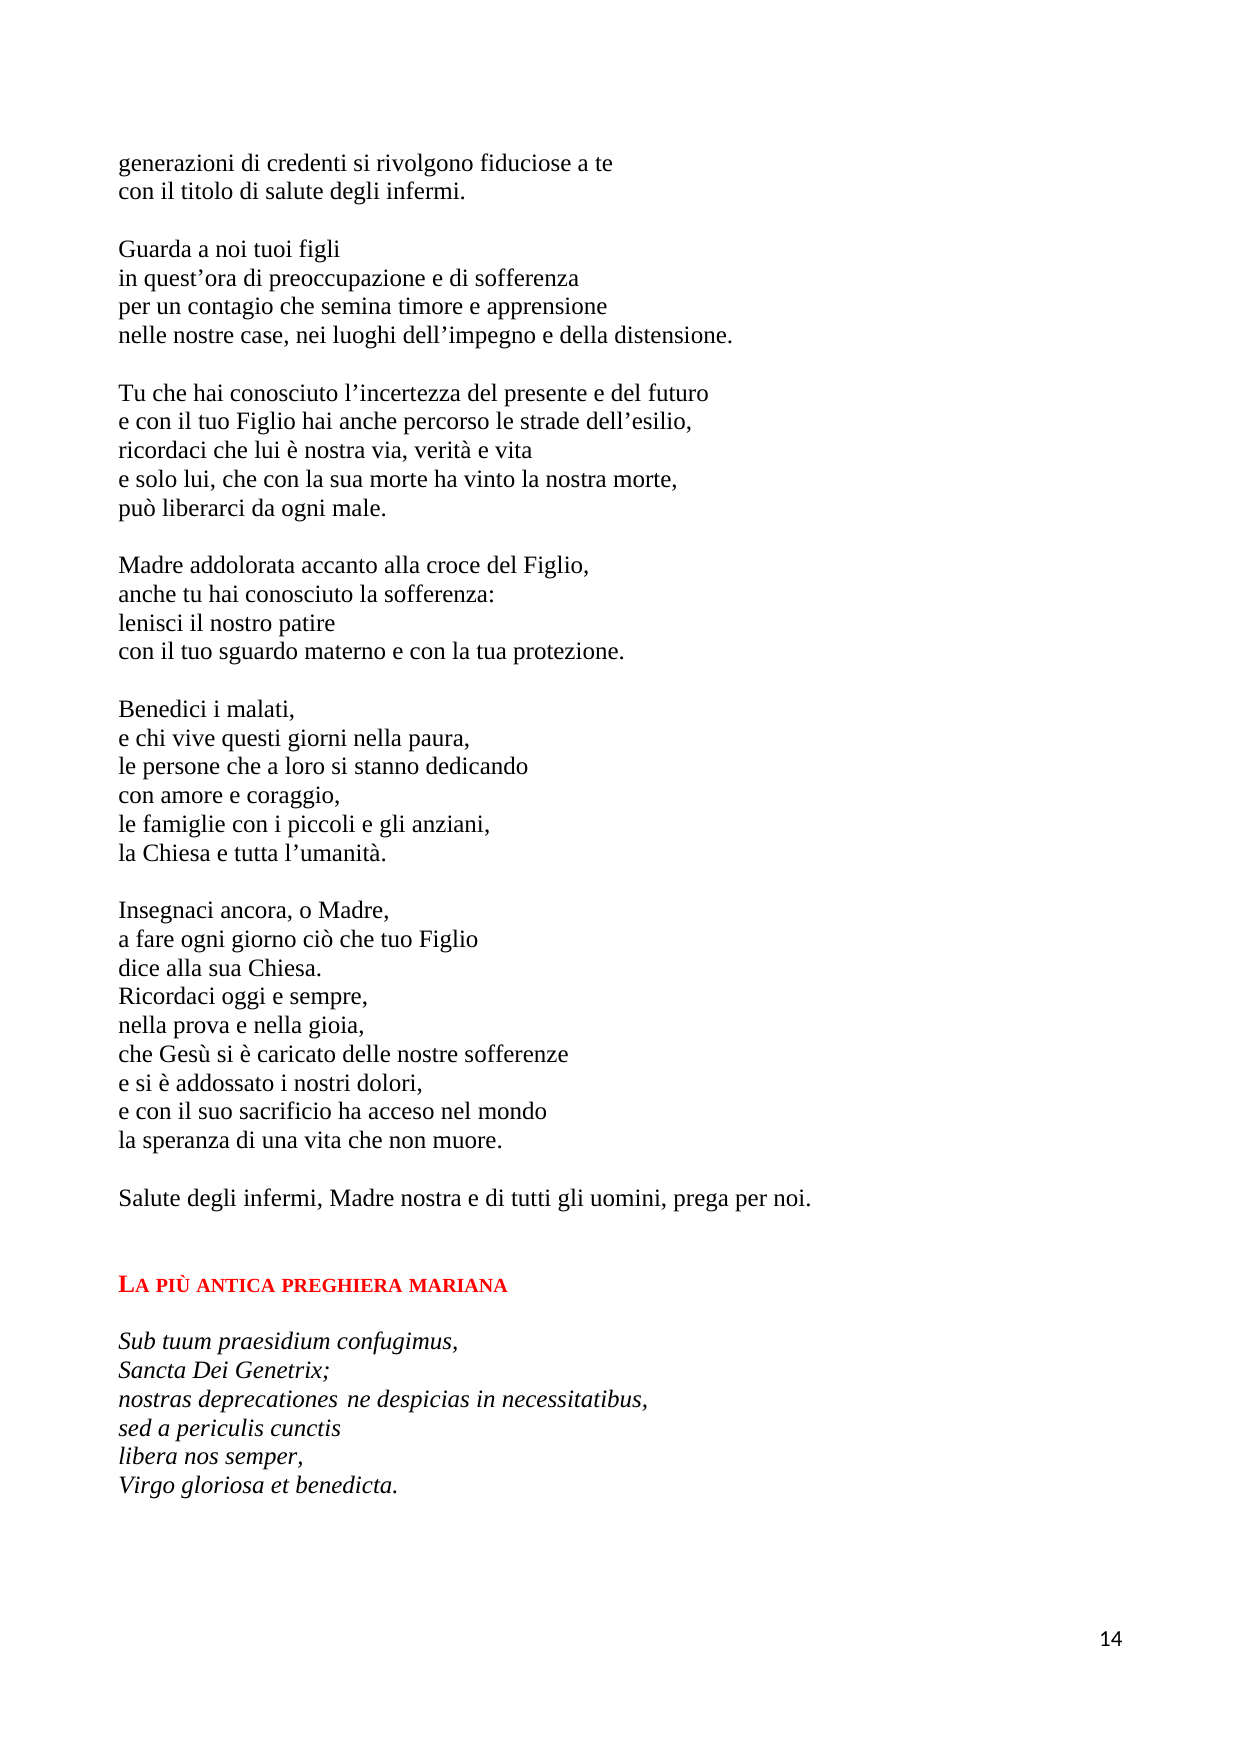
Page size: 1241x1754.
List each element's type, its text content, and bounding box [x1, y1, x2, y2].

text anche tu hai conosciuto la sofferenza: [118, 579, 1122, 608]
text e chi vive questi giorni nella paura, [118, 723, 1122, 751]
text Tu che hai conosciuto l’incertezza del presente e del futuro [118, 378, 1122, 406]
text le famiglie con i piccoli e gli anziani, [118, 809, 1122, 838]
text Ricordaci oggi e sempre, [118, 981, 1122, 1010]
text La più antica preghiera mariana [118, 1269, 1122, 1298]
text libera nos semper, [118, 1441, 1122, 1470]
text sed a periculis cunctis [118, 1413, 1122, 1441]
text Insegnaci ancora, o Madre, [118, 895, 1122, 924]
text con il titolo di salute degli infermi. [118, 176, 1122, 205]
text e si è addossato i nostri dolori, [118, 1068, 1122, 1096]
text lenisci il nostro patire [118, 608, 1122, 636]
text a fare ogni giorno ciò che tuo Figlio [118, 924, 1122, 953]
text che Gesù si è caricato delle nostre sofferenze [118, 1039, 1122, 1068]
text Benedici i malati, [118, 694, 1122, 723]
text Virgo gloriosa et benedicta. [118, 1470, 1122, 1499]
text può liberarci da ogni male. [118, 493, 1122, 521]
text dice alla sua Chiesa. [118, 953, 1122, 981]
text la speranza di una vita che non muore. [118, 1125, 1122, 1154]
text con il tuo sguardo materno e con la tua protezione. [118, 636, 1122, 665]
text nella prova e nella gioia, [118, 1010, 1122, 1039]
text e con il suo sacrificio ha acceso nel mondo [118, 1096, 1122, 1125]
text le persone che a loro si stanno dedicando [118, 751, 1122, 780]
text Sub tuum praesidium confugimus, [118, 1326, 1122, 1355]
text e con il tuo Figlio hai anche percorso le strade dell’esilio, [118, 406, 1122, 435]
text nelle nostre case, nei luoghi dell’impegno e della distensione. [118, 320, 1122, 349]
text in quest’ora di preoccupazione e di sofferenza [118, 263, 1122, 291]
text Madre addolorata accanto alla croce del Figlio, [118, 550, 1122, 579]
text e solo lui, che con la sua morte ha vinto la nostra morte, [118, 464, 1122, 493]
text Salute degli infermi, Madre nostra e di tutti gli uomini, prega per noi. [118, 1183, 1122, 1211]
text generazioni di credenti si rivolgono fiduciose a te [118, 148, 1122, 176]
text ricordaci che lui è nostra via, verità e vita [118, 435, 1122, 464]
text nostras deprecationes ne despicias in necessitatibus, [118, 1384, 1122, 1413]
text Sancta Dei Genetrix; [118, 1355, 1122, 1384]
text la Chiesa e tutta l’umanità. [118, 838, 1122, 866]
text con amore e coraggio, [118, 780, 1122, 809]
text per un contagio che semina timore e apprensione [118, 291, 1122, 320]
text Guarda a noi tuoi figli [118, 234, 1122, 263]
